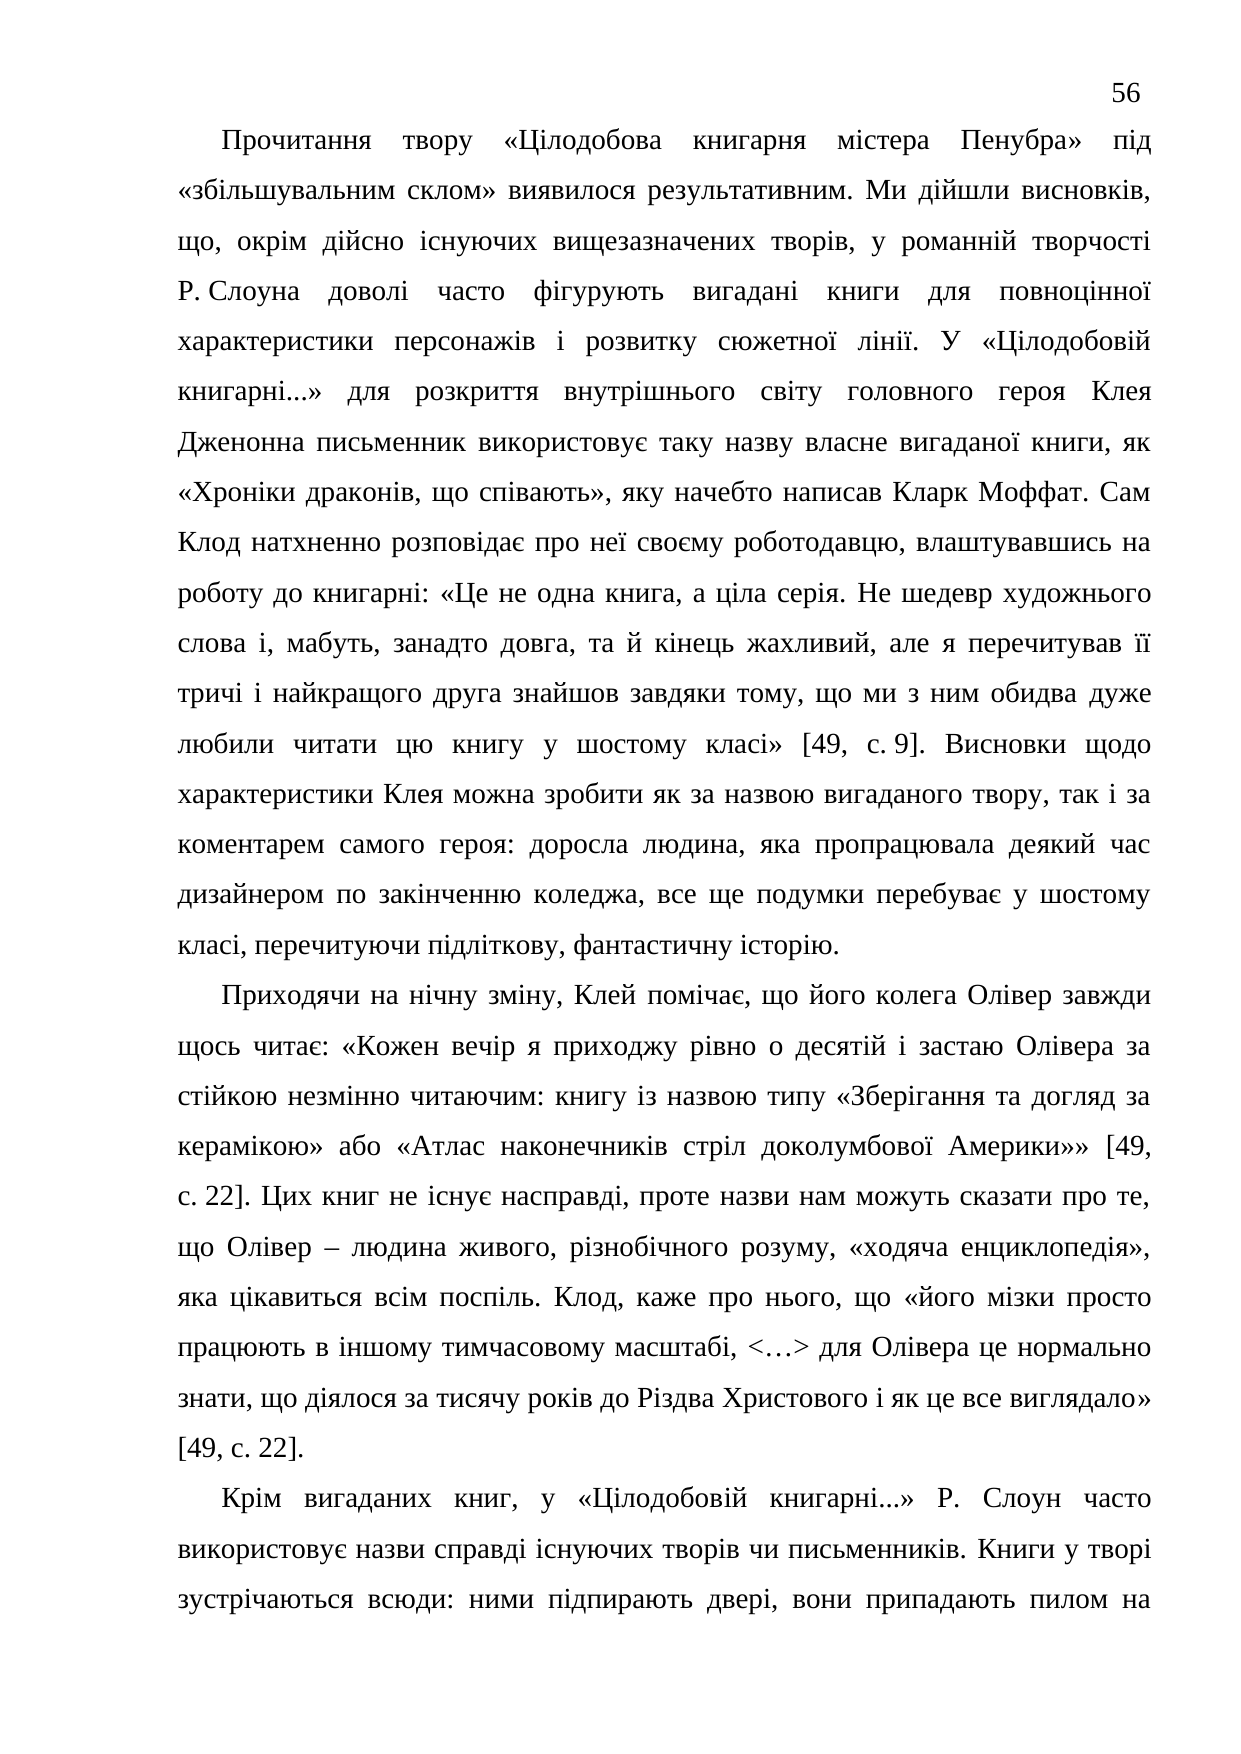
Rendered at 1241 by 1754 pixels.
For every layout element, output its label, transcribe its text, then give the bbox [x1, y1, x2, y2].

text Прочитання твору «Цілодобова книгарня містера Пенубра» під «збільшувальним склом» виявилося результативним. Ми дійшли висновків, що, окрім дійсно існуючих вищезазначених творів, у романній творчості Р. Слоуна доволі часто фігурують вигадані книги для повноцінної характеристики персонажів і розвитку сюжетної лінії. У «Цілодобовій книгарні...» для розкриття внутрішнього світу головного героя Клея Дженонна письменник використовує таку назву власне вигаданої книги, як «Хроніки драконів, що співають», яку начебто написав Кларк Моффат. Сам Клод натхненно розповідає про неї своєму роботодавцю, влаштувавшись на роботу до книгарні: «Це не одна книга, а ціла серія. Не шедевр художнього слова і, мабуть, занадто довга, та й кінець жахливий, але я перечитував її тричі і найкращого друга знайшов завдяки тому, що ми з ним обидва дуже любили читати цю книгу у шостому класі» [49, с. 9]. Висновки щодо характеристики Клея можна зробити як за назвою вигаданого твору, так і за коментарем самого героя: доросла людина, яка пропрацювала деякий час дизайнером по закінченню коледжа, все ще подумки перебуває у шостому класі, перечитуючи підліткову, фантастичну історію. [177, 122, 1152, 961]
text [177, 1480, 1152, 1614]
text Приходячи на нічну зміну, Клей помічає, що його колега Олівер завжди щось читає: «Кожен вечір я приходжу рівно о десятій і застаю Олівера за стійкою незмінно читаючим: книгу із назвою типу «Зберігання та догляд за керамікою» або «Атлас наконечників стріл доколумбової Америки»» [49, с. 22]. Цих книг не існує насправді, проте назви нам можуть сказати про те, що Олівер – людина живого, різнобічного розуму, «ходяча енциклопедія», яка цікавиться всім поспіль. Клод, каже про нього, що «його мізки просто працюють в іншому тимчасовому масштабі, <…> для Олівера це нормально знати, що діялося за тисячу років до Різдва Христового і як це все виглядало» [49, с. 22]. [177, 977, 1152, 1464]
